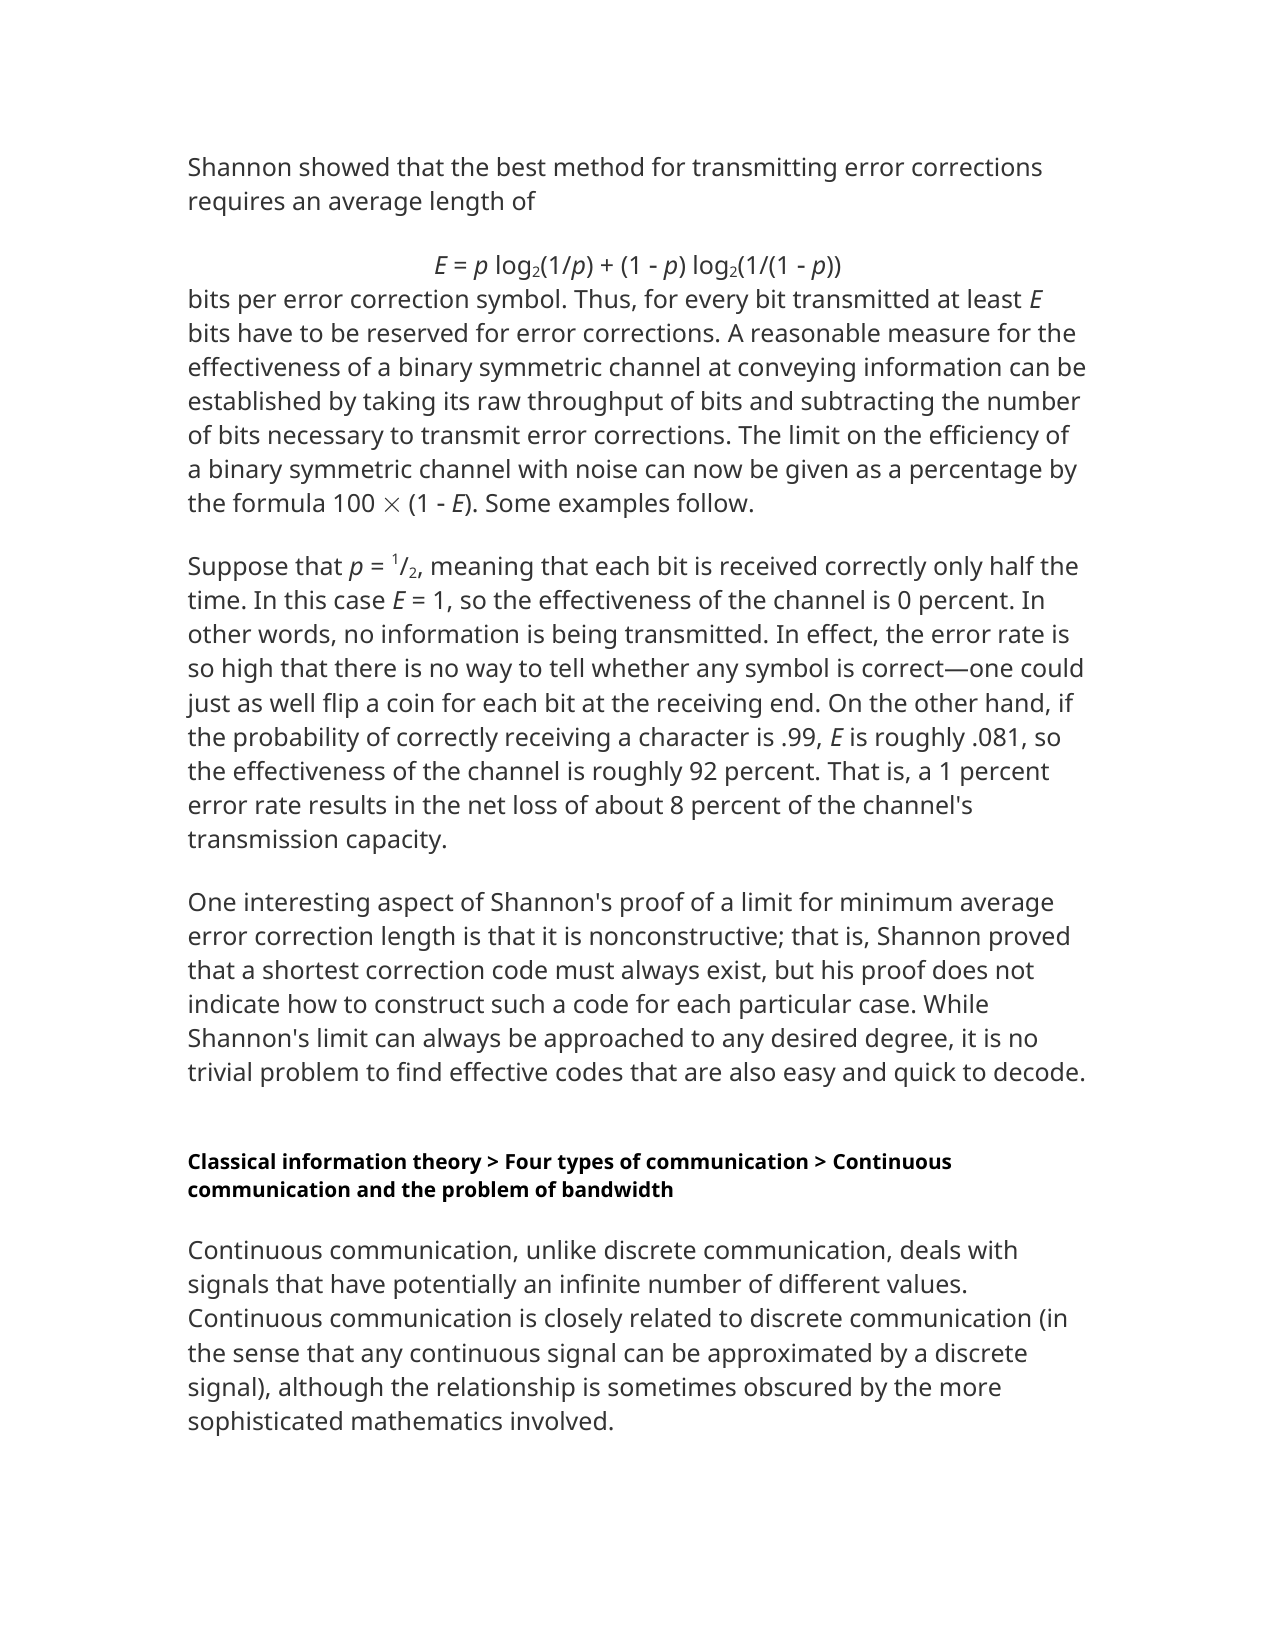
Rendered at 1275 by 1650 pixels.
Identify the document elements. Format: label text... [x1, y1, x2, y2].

text bits per error correction symbol. Thus, for every bit transmitted at least E bits have to be reserved for error corrections. A reasonable measure for the effectiveness of a binary symmetric channel at conveying information can be established by taking its raw throughput of bits and subtracting the number of bits necessary to transmit error corrections. The limit on the efficiency of a binary symmetric channel with noise can now be given as a percentage by the formula 100  (1  E). Some examples follow. [187, 281, 1087, 520]
text Continuous communication, unlike discrete communication, deals with signals that have potentially an infinite number of different values. Continuous communication is closely related to discrete communication (in the sense that any continuous signal can be approximated by a discrete signal), although the relationship is sometimes obscured by the more sophisticated mathematics involved. [187, 1233, 1087, 1466]
text One interesting aspect of Shannon's proof of a limit for minimum average error correction length is that it is nonconstructive; that is, proved that a shortest correction code must always exist, but his proof does not indicate how to construct such a code for each particular case. While 's limit can always be approached to any desired degree, it is no trivial problem to find effective codes that are also easy and quick to decode. [187, 885, 1087, 1118]
text Classical information theory > Four types of communication > Continuous communication and the problem of bandwidth [187, 1147, 1087, 1204]
text Suppose that p = 1/2, meaning that each bit is received correctly only half the time. In this case E = 1, so the effectiveness of the channel is 0 percent. In other words, no information is being transmitted. In effect, the error rate is so high that there is no way to tell whether any symbol is correct—one could just as well flip a coin for each bit at the receiving end. On the other hand, if the probability of correctly receiving a character is .99, E is roughly .081, so the effectiveness of the channel is roughly 92 percent. That is, a 1 percent error rate results in the net loss of about 8 percent of the channel's transmission capacity. [187, 549, 1087, 856]
text E = p log2(1/p) + (1  p) log2(1/(1  p)) [187, 247, 1087, 281]
text showed that the best method for transmitting error corrections requires an average length of [187, 150, 1087, 218]
